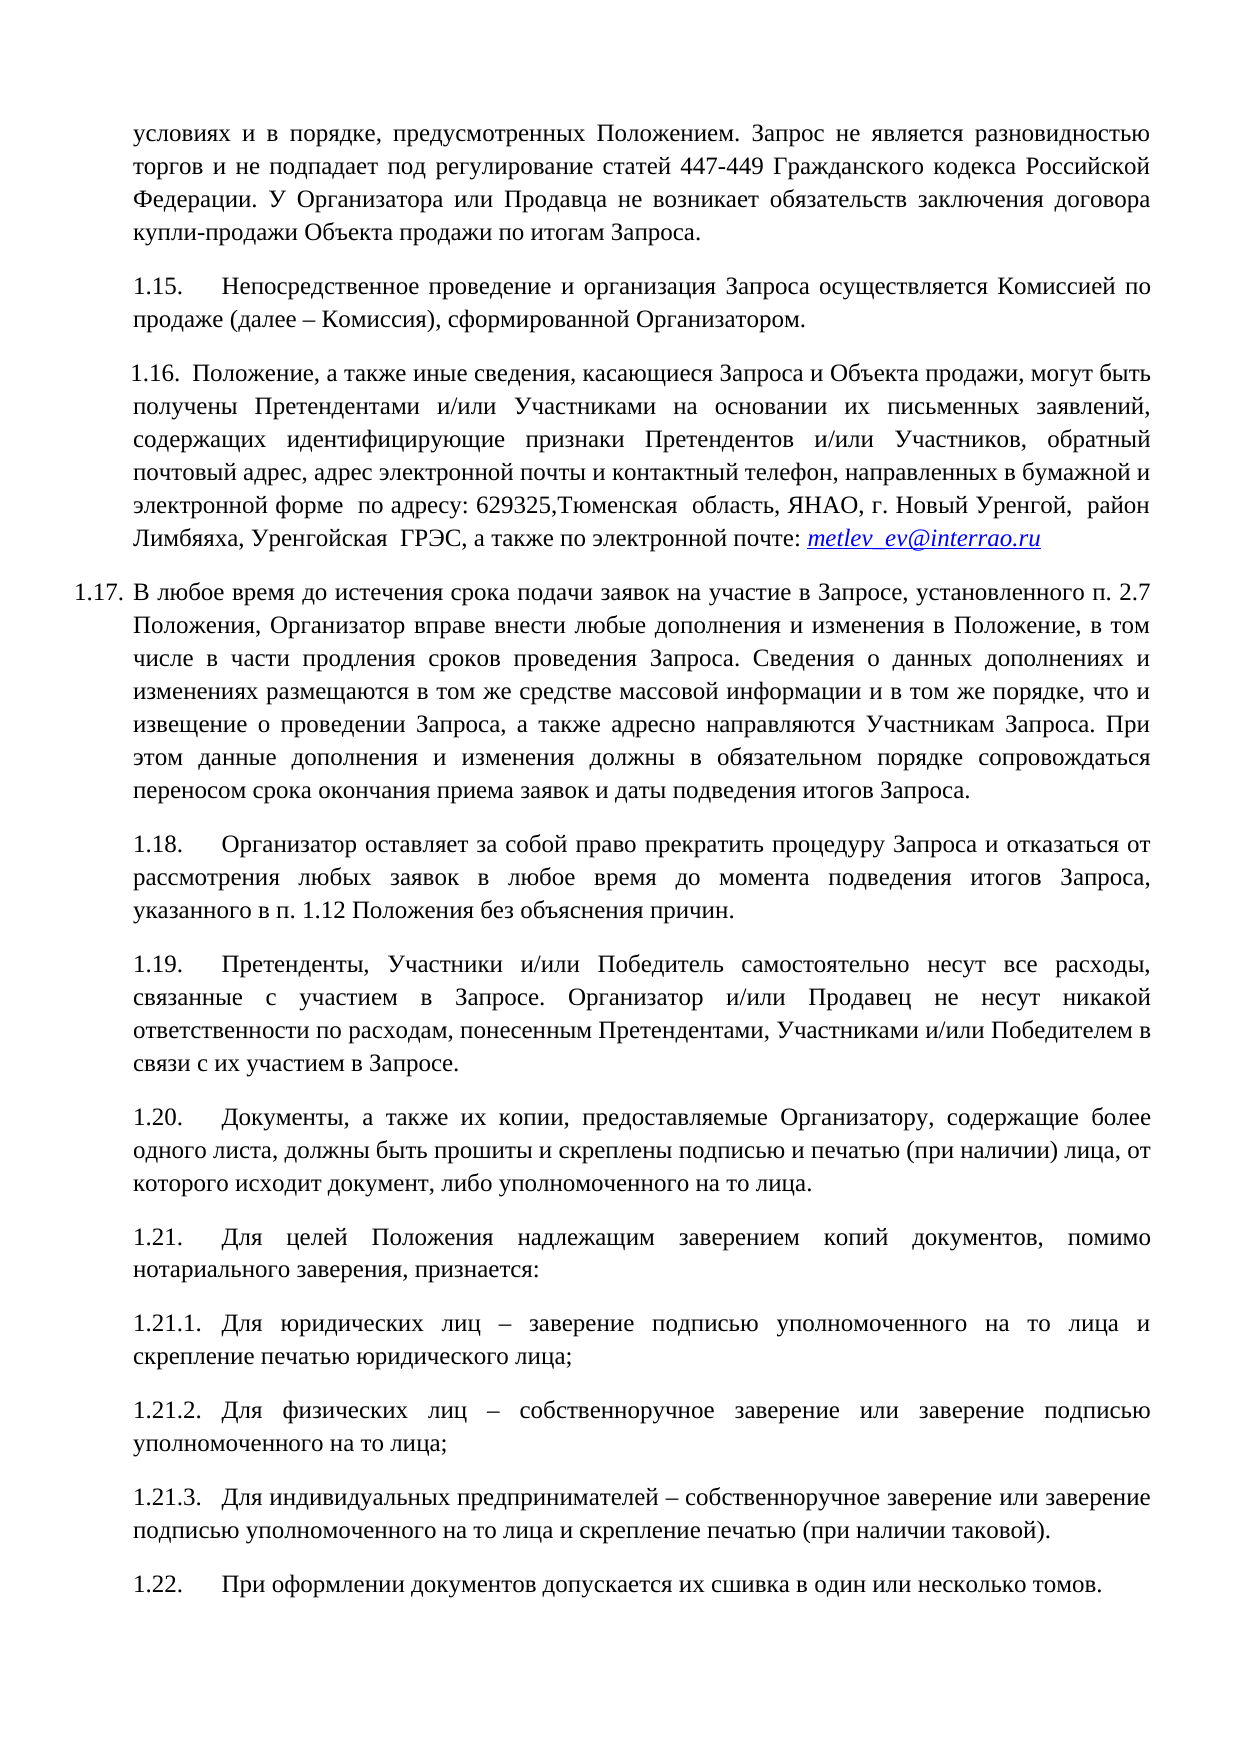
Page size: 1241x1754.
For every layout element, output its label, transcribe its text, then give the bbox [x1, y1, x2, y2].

text 1.20. Документы, а также их копии, предоставляемые Организатору, содержащие более одного листа, должны быть прошиты и скреплены подписью и печатью (при наличии) лица, от которого исходит документ, либо уполномоченного на то лица. [133, 1102, 1152, 1196]
text 1.21. Для целей Положения надлежащим заверением копий документов, помимо нотариального заверения, признается: [133, 1222, 1152, 1283]
text 1.21.1. Для юридических лиц – заверение подписью уполномоченного на то лица и скрепление печатью юридического лица; [133, 1308, 1152, 1370]
text 1.21.3. Для индивидуальных предпринимателей – собственноручное заверение или заверение подписью уполномоченного на то лица и скрепление печатью (при наличии таковой). [133, 1482, 1152, 1544]
text 1.22. При оформлении документов допускается их сшивка в один или несколько томов. [133, 1569, 1152, 1598]
text 1.15. Непосредственное проведение и организация Запроса осуществляется Комиссией по продаже (далее – Комиссия), сформированной Организатором. [133, 271, 1152, 333]
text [133, 118, 1152, 246]
text 1.17. В любое время до истечения срока подачи заявок на участие в Запросе, установленного п. 2.7 Положения, Организатор вправе внести любые дополнения и изменения в Положение, в том числе в части продления сроков проведения Запроса. Сведения о данных дополнениях и изменениях размещаются в том же средстве массовой информации и в том же порядке, что и извещение о проведении Запроса, а также адресно направляются Участникам Запроса. При этом данные дополнения и изменения должны в обязательном порядке сопровождаться переносом срока окончания приема заявок и даты подведения итогов Запроса. [74, 577, 1152, 804]
text 1.16. Положение, а также иные сведения, касающиеся Запроса и Объекта продажи, могут быть получены Претендентами и/или Участниками на основании их письменных заявлений, содержащих идентифицирующие признаки Претендентов и/или Участников, обратный почтовый адрес, адрес электронной почты и контактный телефон, направленных в бумажной и электронной форме по адресу: 629325,Тюменская область, ЯНАО, г. Новый Уренгой, район Лимбяяха, Уренгойская ГРЭС, а также по электронной почте: metlev_ev@interrao.ru [74, 358, 1152, 552]
text 1.19. Претенденты, Участники и/или Победитель самостоятельно несут все расходы, связанные с участием в Запросе. Организатор и/или Продавец не несут никакой ответственности по расходам, понесенным Претендентами, Участниками и/или Победителем в связи с их участием в Запросе. [133, 949, 1152, 1077]
text 1.21.2. Для физических лиц – собственноручное заверение или заверение подписью уполномоченного на то лица; [133, 1395, 1152, 1457]
text 1.18. Организатор оставляет за собой право прекратить процедуру Запроса и отказаться от рассмотрения любых заявок в любое время до момента подведения итогов Запроса, указанного в п. 1.12 Положения без объяснения причин. [133, 829, 1152, 924]
